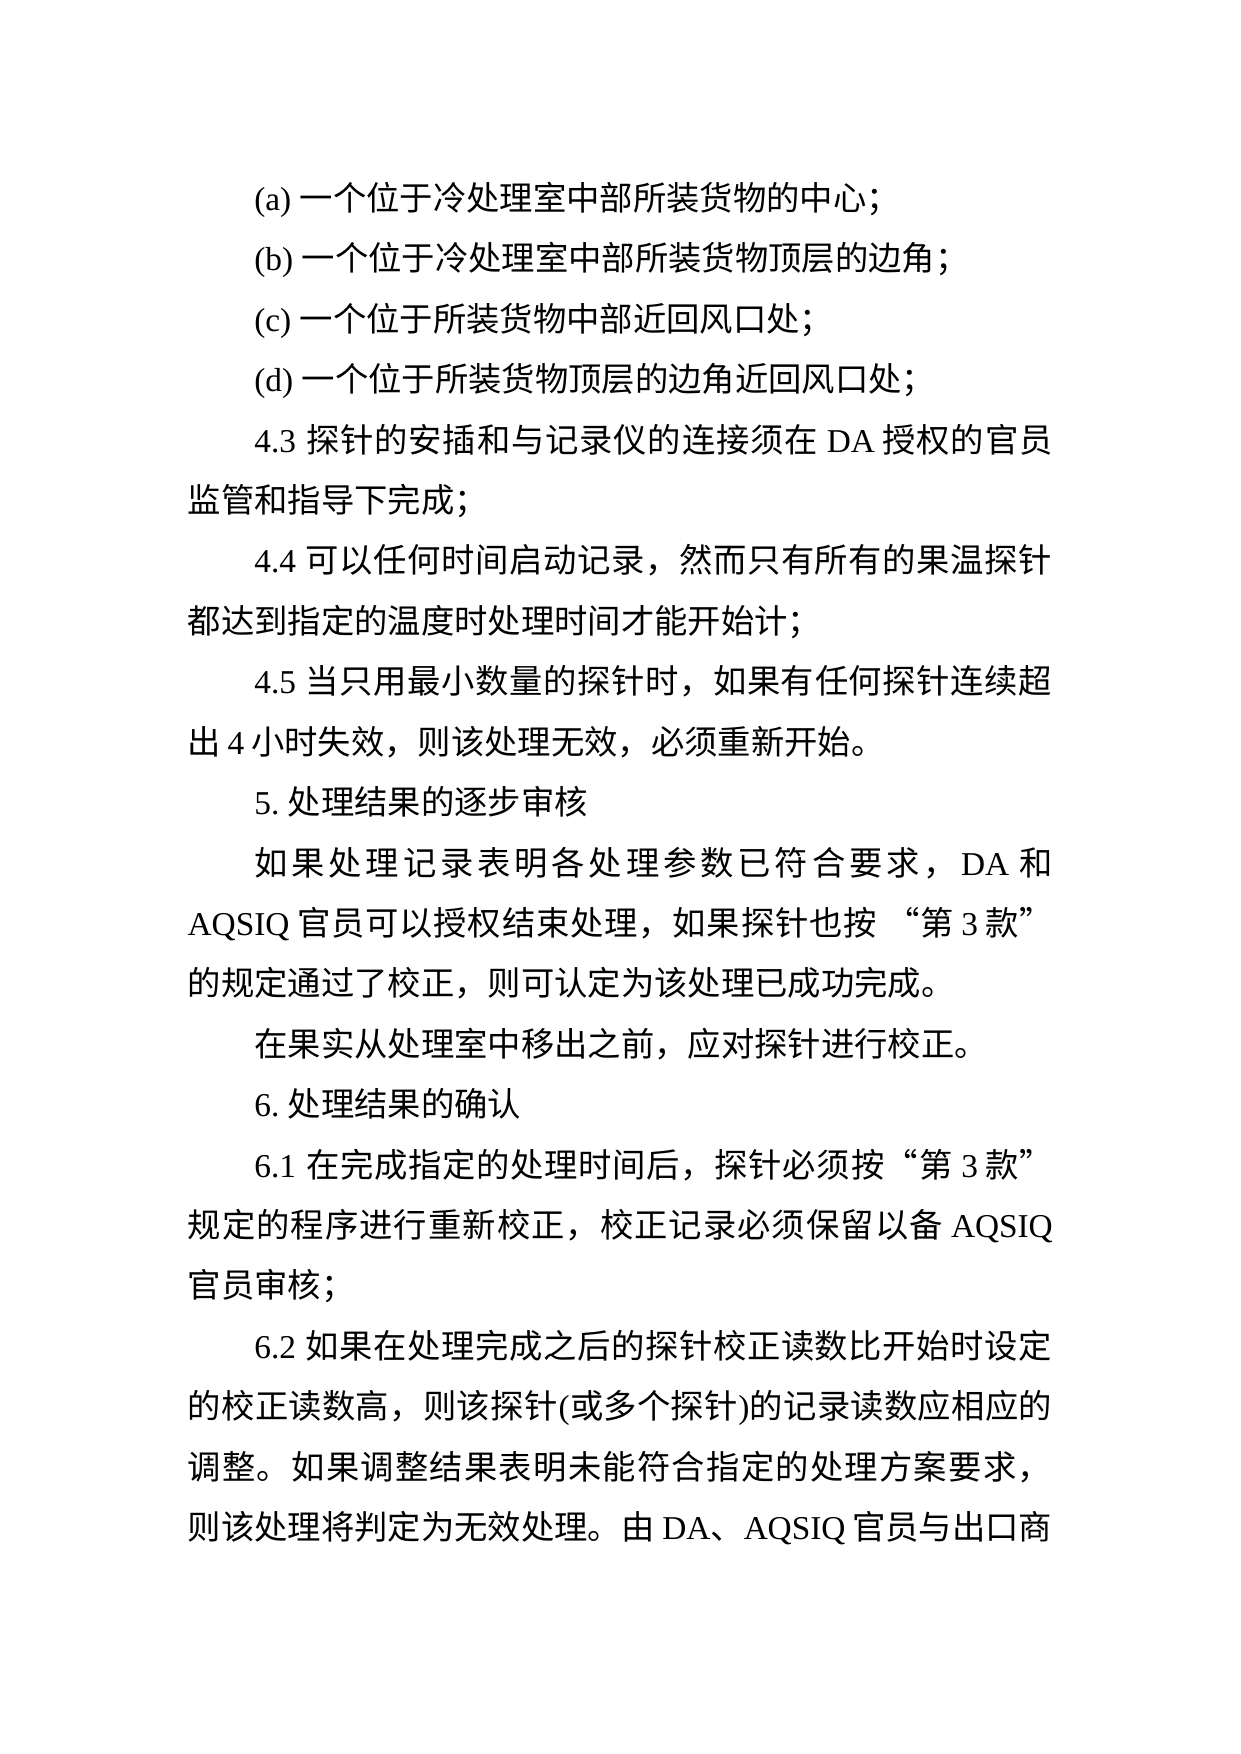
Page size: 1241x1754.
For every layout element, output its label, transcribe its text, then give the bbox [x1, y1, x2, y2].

text 5. 处理结果的逐步审核 [187, 766, 1053, 827]
text (a) 一个位于冷处理室中部所装货物的中心； [187, 162, 1053, 222]
text 如果处理记录表明各处理参数已符合要求，DA和AQSIQ官员可以授权结束处理，如果探针也按 “第3款”的规定通过了校正，则可认定为该处理已成功完成。 [187, 827, 1053, 1008]
text (b) 一个位于冷处理室中部所装货物顶层的边角； [187, 222, 1053, 283]
text (d) 一个位于所装货物顶层的边角近回风口处； [187, 343, 1053, 404]
text (c) 一个位于所装货物中部近回风口处； [187, 283, 1053, 343]
text 4.3 探针的安插和与记录仪的连接须在DA授权的官员监管和指导下完成； [187, 404, 1053, 524]
text 4.4 可以任何时间启动记录，然而只有所有的果温探针都达到指定的温度时处理时间才能开始计； [187, 524, 1053, 645]
text 4.5 当只用最小数量的探针时，如果有任何探针连续超出4小时失效，则该处理无效，必须重新开始。 [187, 645, 1053, 766]
text 6. 处理结果的确认 [187, 1068, 1053, 1129]
text 6.1 在完成指定的处理时间后，探针必须按“第3款”规定的程序进行重新校正，校正记录必须保留以备AQSIQ官员审核； [187, 1129, 1053, 1310]
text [187, 1310, 1053, 1552]
text 在果实从处理室中移出之前，应对探针进行校正。 [187, 1008, 1053, 1068]
